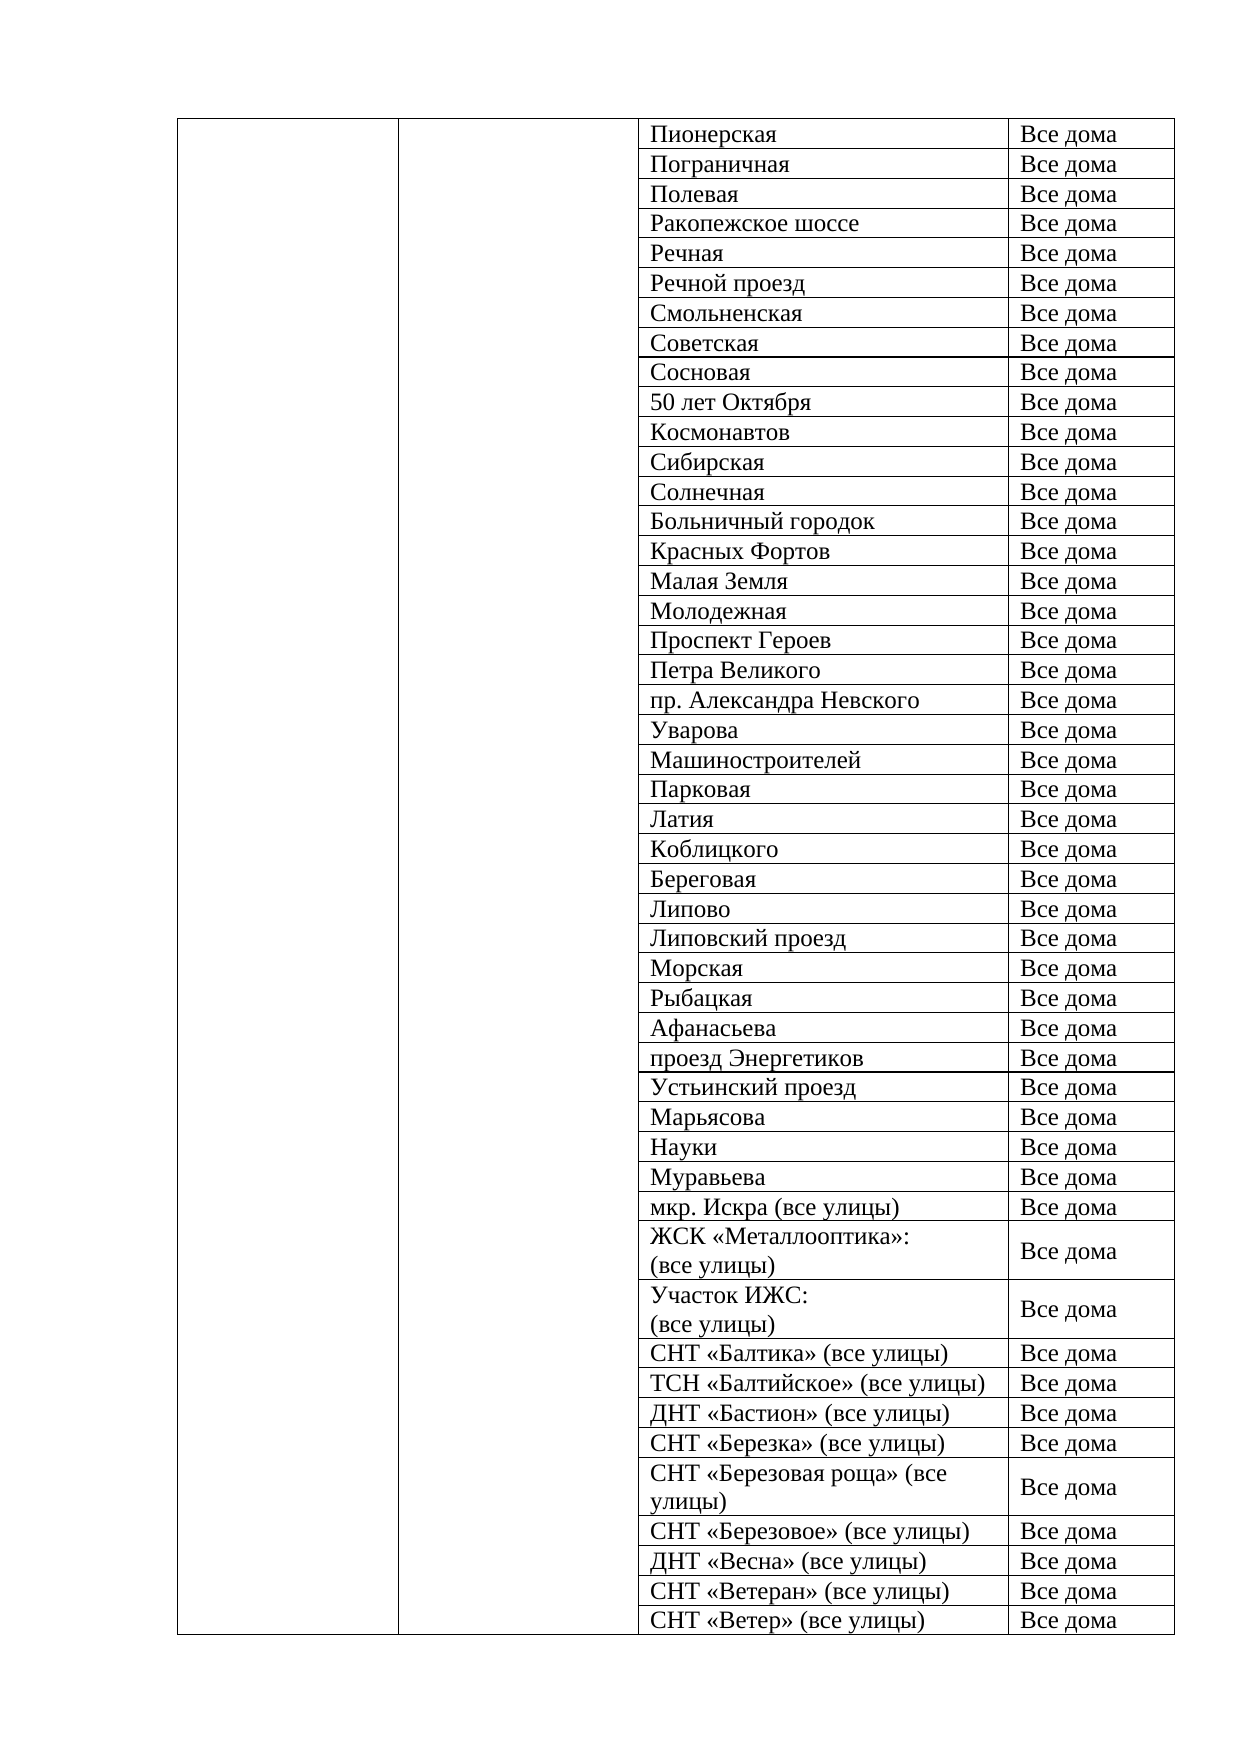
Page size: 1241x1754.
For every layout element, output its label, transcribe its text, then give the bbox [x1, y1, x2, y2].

table_cell Все дома [1009, 775, 1174, 803]
table_cell Все дома [1009, 1516, 1174, 1545]
table_cell Все дома [1009, 119, 1174, 148]
table_cell Все дома [1009, 1162, 1174, 1191]
table_cell Береговая [639, 864, 1008, 893]
table_cell СНТ «Ветеран» (все улицы) [639, 1576, 1008, 1604]
table_cell Все дома [1009, 209, 1174, 237]
table_cell Все дома [1009, 804, 1174, 833]
table_cell Молодежная [639, 596, 1008, 624]
table_cell Все дома [1009, 983, 1174, 1012]
table_cell Все дома [1009, 1428, 1174, 1457]
table_cell СНТ «Ветер» (все улицы) [639, 1606, 1008, 1634]
table_cell Проспект Героев [639, 626, 1008, 654]
table_cell СНТ «Березовое» (все улицы) [639, 1516, 1008, 1545]
table_cell Все дома [1009, 1458, 1174, 1515]
table_cell ДНТ «Бастион» (все улицы) [639, 1398, 1008, 1427]
table_cell Пограничная [639, 149, 1008, 178]
table_cell Солнечная [639, 477, 1008, 505]
table_cell Уварова [639, 715, 1008, 744]
table_cell Красных Фортов [639, 536, 1008, 565]
table_cell Все дома [1009, 1073, 1174, 1101]
table_cell Все дома [1009, 358, 1174, 386]
table_cell Все дома [1009, 596, 1174, 624]
table_cell 50 лет Октября [639, 387, 1008, 416]
table_cell Все дома [1009, 566, 1174, 595]
table_cell Все дома [1009, 1546, 1174, 1575]
table_cell Все дома [1009, 1576, 1174, 1604]
table_cell Все дома [1009, 1192, 1174, 1220]
table_cell Смольненская [639, 298, 1008, 327]
table_cell Петра Великого [639, 655, 1008, 684]
table_cell Речной проезд [639, 268, 1008, 297]
table_cell Все дома [1009, 626, 1174, 654]
table_cell Больничный городок [639, 506, 1008, 535]
table_cell Все дома [1009, 179, 1174, 207]
table_cell Все дома [1009, 1280, 1174, 1337]
table_cell Муравьева [639, 1162, 1008, 1191]
table_cell пр. Александра Невского [639, 685, 1008, 714]
table_cell Все дома [1009, 1013, 1174, 1042]
table_cell Все дома [1009, 715, 1174, 744]
table_cell Все дома [1009, 417, 1174, 446]
table_cell Рыбацкая [639, 983, 1008, 1012]
table_cell Полевая [639, 179, 1008, 207]
table_cell Все дома [1009, 477, 1174, 505]
table_cell Все дома [1009, 1132, 1174, 1161]
table_cell Машиностроителей [639, 745, 1008, 773]
table_cell Все дома [1009, 298, 1174, 327]
table_cell Все дома [1009, 1043, 1174, 1071]
table_cell Все дома [1009, 1221, 1174, 1279]
table_cell СНТ «Березка» (все улицы) [639, 1428, 1008, 1457]
table_cell Парковая [639, 775, 1008, 803]
table_cell Все дома [1009, 238, 1174, 267]
table_cell Все дома [1009, 834, 1174, 863]
table_cell Липово [639, 894, 1008, 922]
table_cell Космонавтов [639, 417, 1008, 446]
table_cell Все дома [1009, 655, 1174, 684]
table_cell ТСН «Балтийское» (все улицы) [639, 1368, 1008, 1397]
table_cell ЖСК «Металлооптика»: (все улицы) [639, 1221, 1008, 1279]
table_cell мкр. Искра (все улицы) [639, 1192, 1008, 1220]
table_cell Все дома [1009, 864, 1174, 893]
table_cell Морская [639, 953, 1008, 982]
table_cell Афанасьева [639, 1013, 1008, 1042]
table_cell Сибирская [639, 447, 1008, 476]
table_cell Все дома [1009, 685, 1174, 714]
table_cell Все дома [1009, 1102, 1174, 1131]
table_cell Все дома [1009, 924, 1174, 952]
table_cell Пионерская [639, 119, 1008, 148]
table_cell Науки [639, 1132, 1008, 1161]
table_cell Все дома [1009, 953, 1174, 982]
table_cell Все дома [1009, 745, 1174, 773]
table_cell Все дома [1009, 328, 1174, 356]
table_cell СНТ «Балтика» (все улицы) [639, 1339, 1008, 1367]
table_cell Сосновая [639, 358, 1008, 386]
table_cell Все дома [1009, 387, 1174, 416]
table_cell Все дома [1009, 1606, 1174, 1634]
table_cell Все дома [1009, 1339, 1174, 1367]
table_cell СНТ «Березовая роща» (все улицы) [639, 1458, 1008, 1515]
table_cell Липовский проезд [639, 924, 1008, 952]
table_cell Латия [639, 804, 1008, 833]
table_cell проезд Энергетиков [639, 1043, 1008, 1071]
table_cell Марьясова [639, 1102, 1008, 1131]
table_cell Ракопежское шоссе [639, 209, 1008, 237]
table_cell Советская [639, 328, 1008, 356]
table_cell Устьинский проезд [639, 1073, 1008, 1101]
table_cell ДНТ «Весна» (все улицы) [639, 1546, 1008, 1575]
table_cell Речная [639, 238, 1008, 267]
table_cell Все дома [1009, 1398, 1174, 1427]
table_cell Все дома [1009, 447, 1174, 476]
table_cell Все дома [1009, 536, 1174, 565]
table_cell Все дома [1009, 506, 1174, 535]
table_cell Все дома [1009, 894, 1174, 922]
table_cell Все дома [1009, 149, 1174, 178]
table_cell Все дома [1009, 1368, 1174, 1397]
table_cell Малая Земля [639, 566, 1008, 595]
table_cell Коблицкого [639, 834, 1008, 863]
table_cell Участок ИЖС: (все улицы) [639, 1280, 1008, 1337]
table_cell Все дома [1009, 268, 1174, 297]
